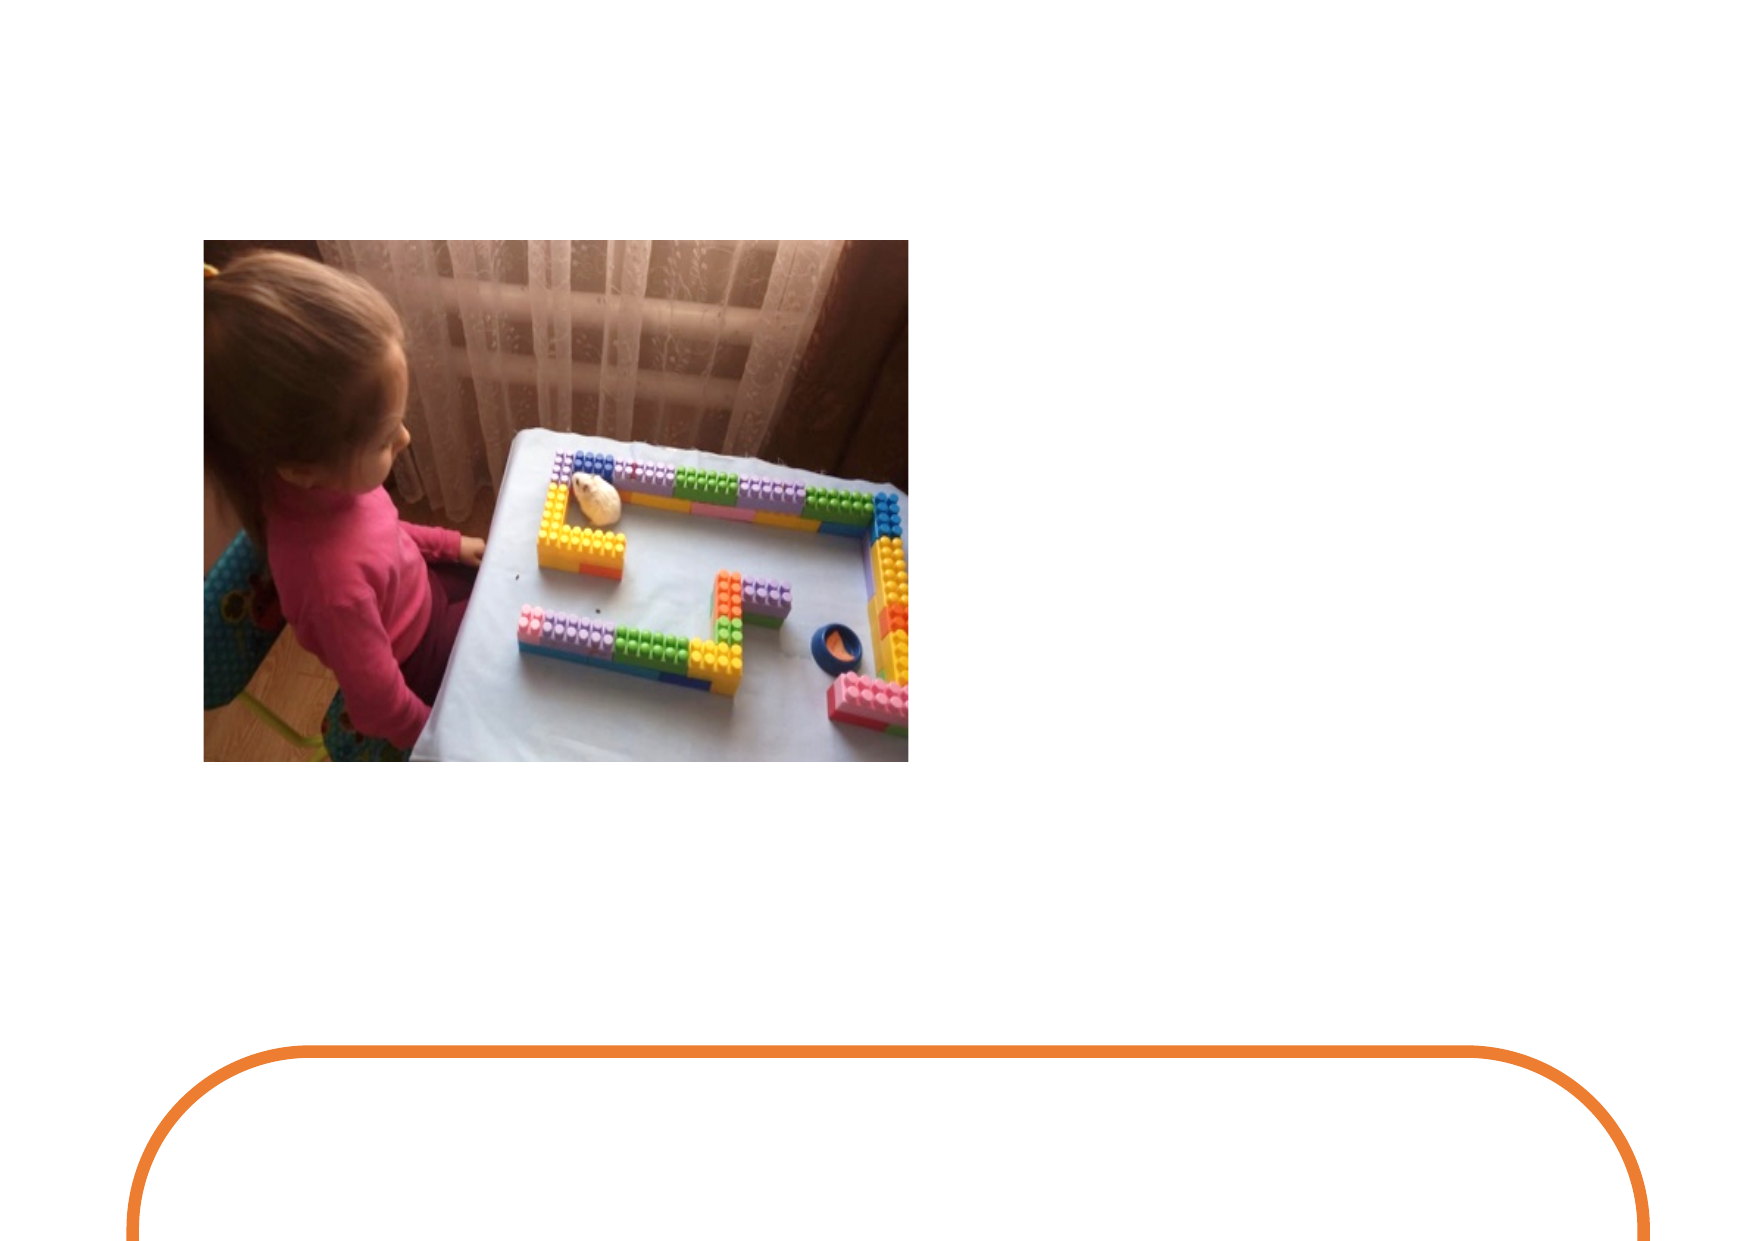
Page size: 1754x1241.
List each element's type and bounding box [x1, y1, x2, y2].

picture [203, 240, 909, 762]
